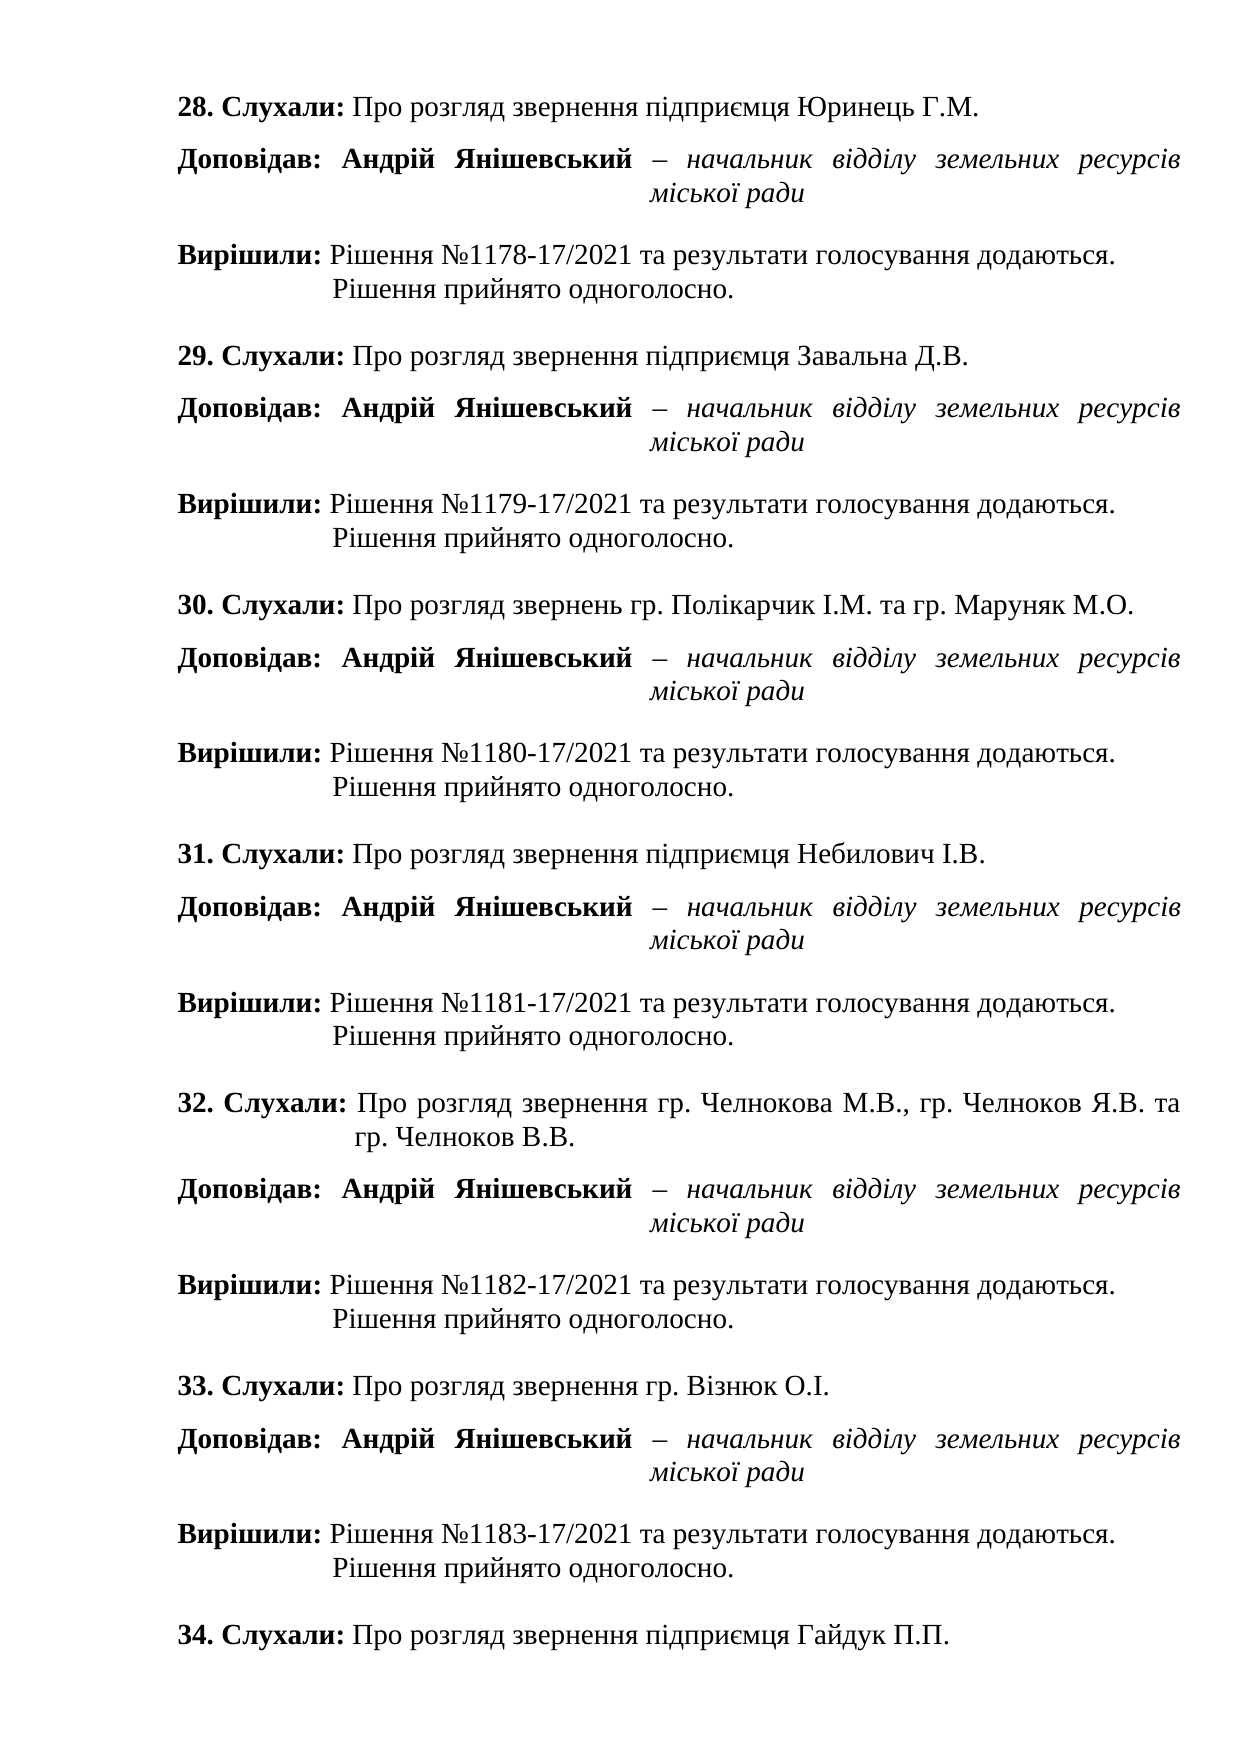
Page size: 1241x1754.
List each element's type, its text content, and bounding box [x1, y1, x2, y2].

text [177, 141, 1181, 208]
text Рішення прийнято одноголосно. [177, 520, 1181, 553]
text 29. Слухали: Про розгляд звернення підприємця Завальна Д.В. [177, 338, 1181, 371]
text Доповідав: Андрій Янішевський – начальник відділу земельних ресурсів міської ради [177, 640, 1181, 707]
text Доповідав: Андрій Янішевський – начальник відділу земельних ресурсів міської ради [177, 391, 1181, 458]
text 30. Слухали: Про розгляд звернень гр. Полікарчик І.М. та гр. Маруняк М.О. [177, 587, 1181, 621]
text Рішення прийнято одноголосно. [177, 1550, 1181, 1584]
text Доповідав: Андрій Янішевський – начальник відділу земельних ресурсів міської ради [177, 1172, 1181, 1239]
text Вирішили: Рішення №1181-17/2021 та результати голосування додаються. [177, 985, 1181, 1018]
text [177, 1421, 1181, 1488]
text Рішення прийнято одноголосно. [177, 271, 1181, 304]
text 34. Слухали: Про розгляд звернення підприємця Гайдук П.П. [177, 1617, 1181, 1651]
text Рішення прийнято одноголосно. [177, 1018, 1181, 1052]
text 28. Слухали: Про розгляд звернення підприємця Юринець Г.М. [177, 89, 1181, 122]
text Вирішили: Рішення №1180-17/2021 та результати голосування додаються. [177, 736, 1181, 769]
text 33. Слухали: Про розгляд звернення гр. Візнюк О.І. [177, 1368, 1181, 1402]
text 32. Слухали: Про розгляд звернення гр. Челнокова М.В., гр. Челноков Я.В. та гр. Челноков В.В. [177, 1085, 1181, 1152]
text Доповідав: Андрій Янішевський – начальник відділу земельних ресурсів міської ради [177, 889, 1181, 956]
text Вирішили: Рішення №1182-17/2021 та результати голосування додаються. [177, 1267, 1181, 1301]
text Вирішили: Рішення №1179-17/2021 та результати голосування додаються. [177, 486, 1181, 520]
text Рішення прийнято одноголосно. [177, 769, 1181, 803]
text 31. Слухали: Про розгляд звернення підприємця Небилович І.В. [177, 836, 1181, 870]
text Вирішили: Рішення №1183-17/2021 та результати голосування додаються. [177, 1517, 1181, 1550]
text Рішення прийнято одноголосно. [177, 1301, 1181, 1334]
text Вирішили: Рішення №1178-17/2021 та результати голосування додаються. [177, 237, 1181, 271]
